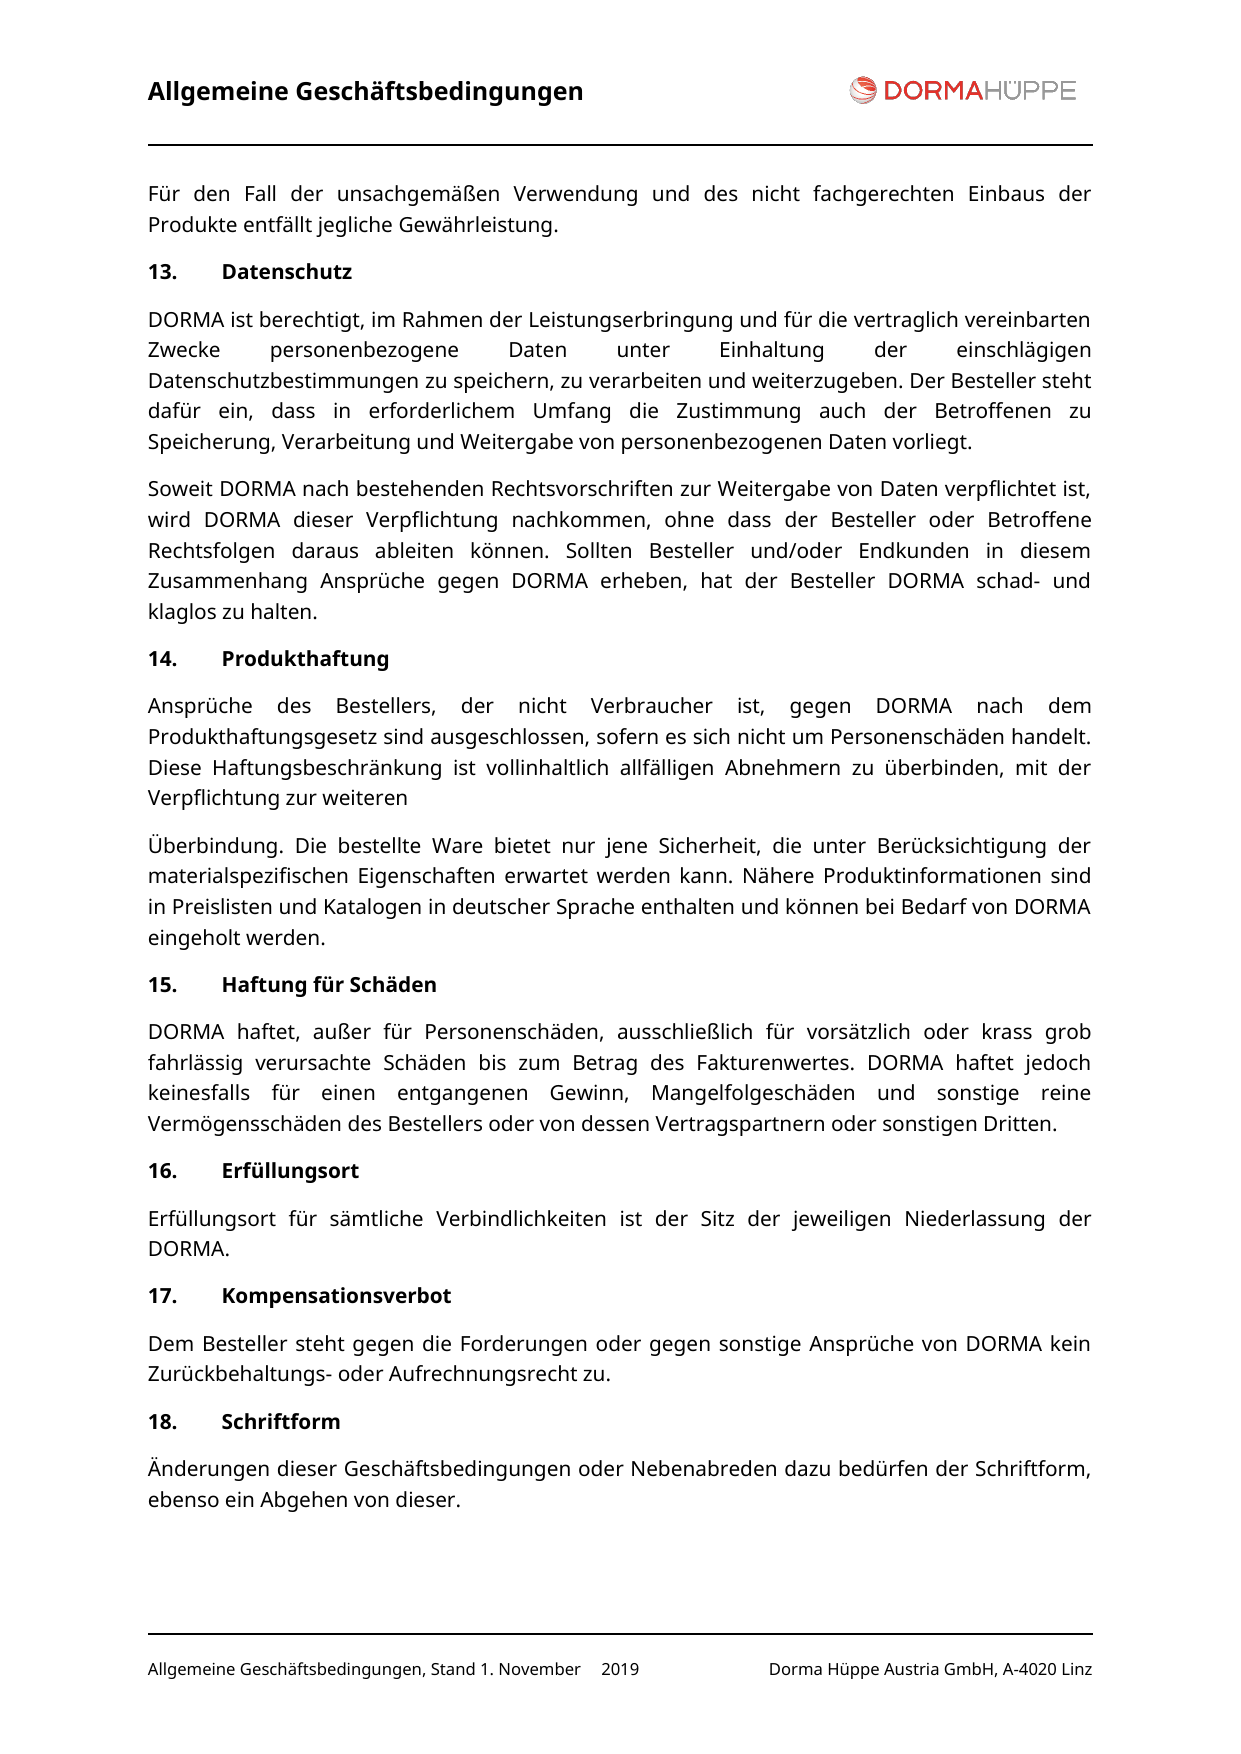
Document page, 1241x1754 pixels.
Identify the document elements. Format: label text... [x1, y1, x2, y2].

text Soweit DORMA nach bestehenden Rechtsvorschriften zur Weitergabe von Daten verpflichtet ist, wird DORMA dieser Verpflichtung nachkommen, ohne dass der Besteller oder Betroffene Rechtsfolgen daraus ableiten können. Sollten Besteller und/oder Endkunden in diesem Zusammenhang Ansprüche gegen DORMA erheben, hat der Besteller DORMA schad- und klaglos zu halten. [148, 474, 1093, 626]
text 18. Schriftform [148, 1407, 1093, 1435]
text 16. Erfüllungsort [148, 1156, 1093, 1185]
text Erfüllungsort für sämtliche Verbindlichkeiten ist der Sitz der jeweiligen Niederlassung der DORMA. [148, 1204, 1093, 1263]
text DORMA ist berechtigt, im Rahmen der Leistungserbringung und für die vertraglich vereinbarten Zwecke personenbezogene Daten unter Einhaltung der einschlägigen Datenschutzbestimmungen zu speichern, zu verarbeiten und weiterzugeben. Der Besteller steht dafür ein, dass in erforderlichem Umfang die Zustimmung auch der Betroffenen zu Speicherung, Verarbeitung und Weitergabe von personenbezogenen Daten vorliegt. [148, 305, 1093, 456]
text Überbindung. Die bestellte Ware bietet nur jene Sicherheit, die unter Berücksichtigung der materialspezifischen Eigenschaften erwartet werden kann. Nähere Produktinformationen sind in Preislisten und Katalogen in deutscher Sprache enthalten und können bei Bedarf von DORMA eingeholt werden. [148, 831, 1093, 951]
text Änderungen dieser Geschäftsbedingungen oder Nebenabreden dazu bedürfen der Schriftform, ebenso ein Abgehen von dieser. [148, 1454, 1093, 1513]
picture [832, 64, 1093, 117]
text 17. Kompensationsverbot [148, 1282, 1093, 1310]
text 14. Produkthaftung [148, 644, 1093, 673]
text Für den Fall der unsachgemäßen Verwendung und des nicht fachgerechten Einbaus der Produkte entfällt jegliche Gewährleistung. [148, 179, 1093, 239]
text Dem Besteller steht gegen die Forderungen oder gegen sonstige Ansprüche von DORMA kein Zurückbehaltungs- oder Aufrechnungsrecht zu. [148, 1329, 1093, 1388]
text DORMA haftet, außer für Personenschäden, ausschließlich für vorsätzlich oder krass grob fahrlässig verursachte Schäden bis zum Betrag des Fakturenwertes. DORMA haftet jedoch keinesfalls für einen entgangenen Gewinn, Mangelfolgeschäden und sonstige reine Vermögensschäden des Bestellers oder von dessen Vertragspartnern oder sonstigen Dritten. [148, 1017, 1093, 1138]
text Ansprüche des Bestellers, der nicht Verbraucher ist, gegen DORMA nach dem Produkthaftungsgesetz sind ausgeschlossen, sofern es sich nicht um Personenschäden handelt. Diese Haftungsbeschränkung ist vollinhaltlich allfälligen Abnehmern zu überbinden, mit der Verpflichtung zur weiteren [148, 692, 1093, 812]
text 13. Datenschutz [148, 257, 1093, 286]
text 15. Haftung für Schäden [148, 970, 1093, 998]
